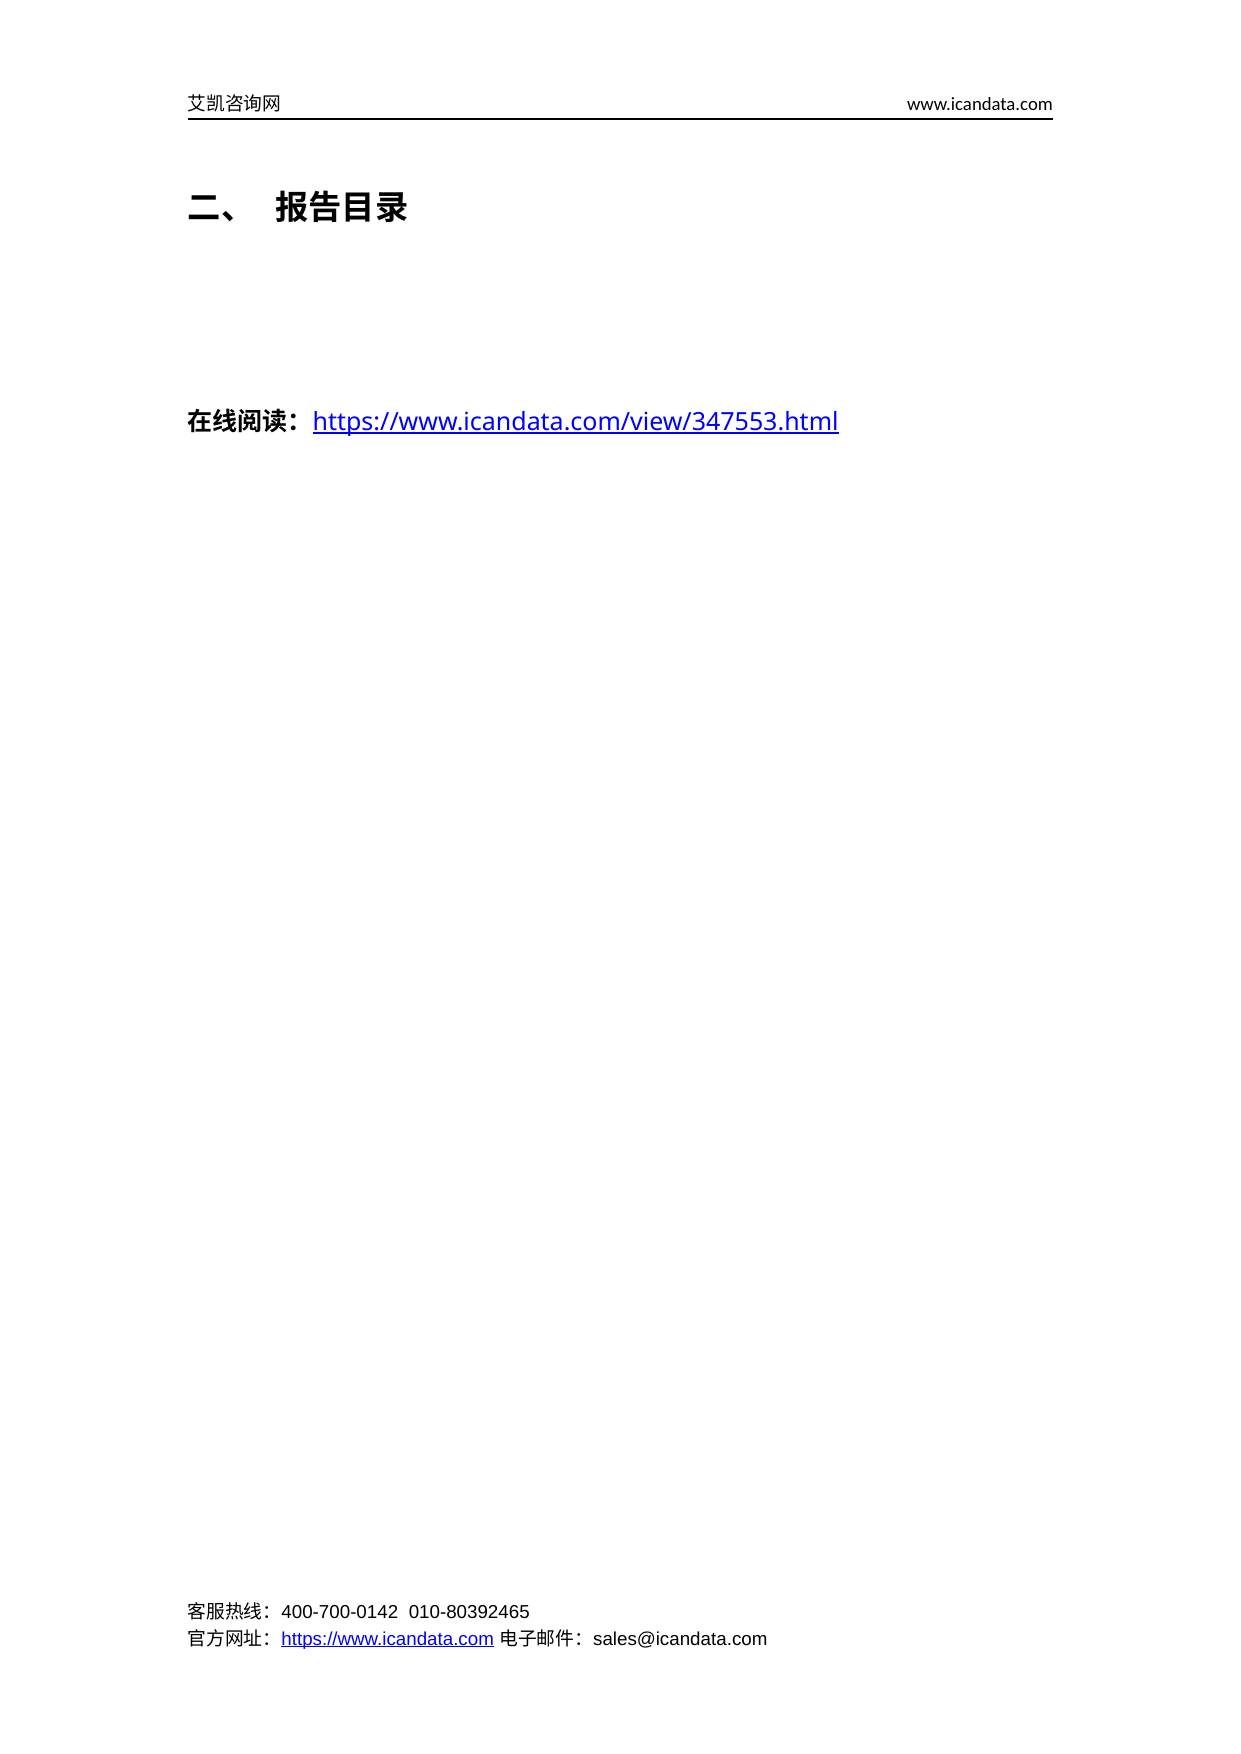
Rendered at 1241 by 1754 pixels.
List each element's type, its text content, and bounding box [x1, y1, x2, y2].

text 在线阅读：https://www.icandata.com/view/347553.html [187, 387, 1053, 452]
subtitle 报告目录 [187, 172, 1053, 237]
